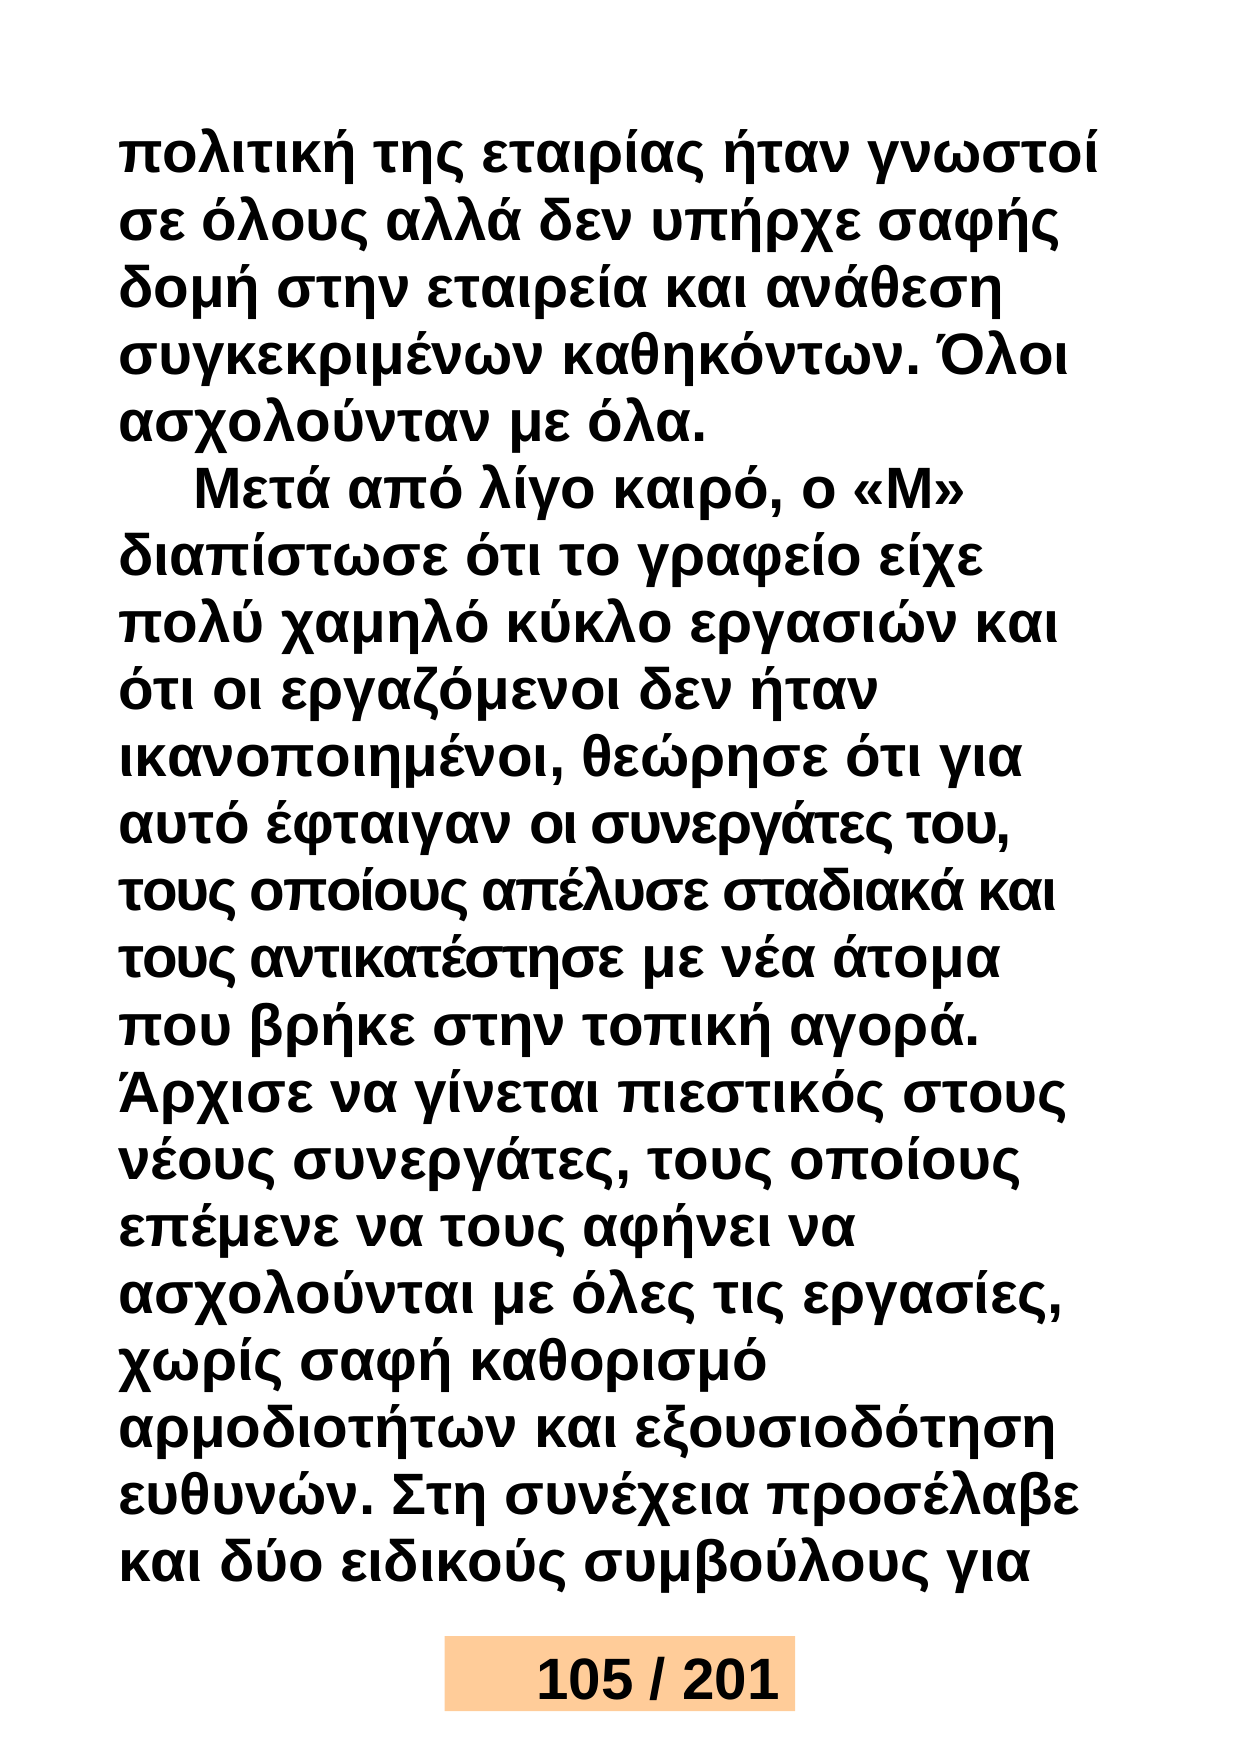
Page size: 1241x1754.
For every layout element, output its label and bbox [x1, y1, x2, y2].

text [118, 118, 1122, 453]
text [118, 453, 1122, 1594]
